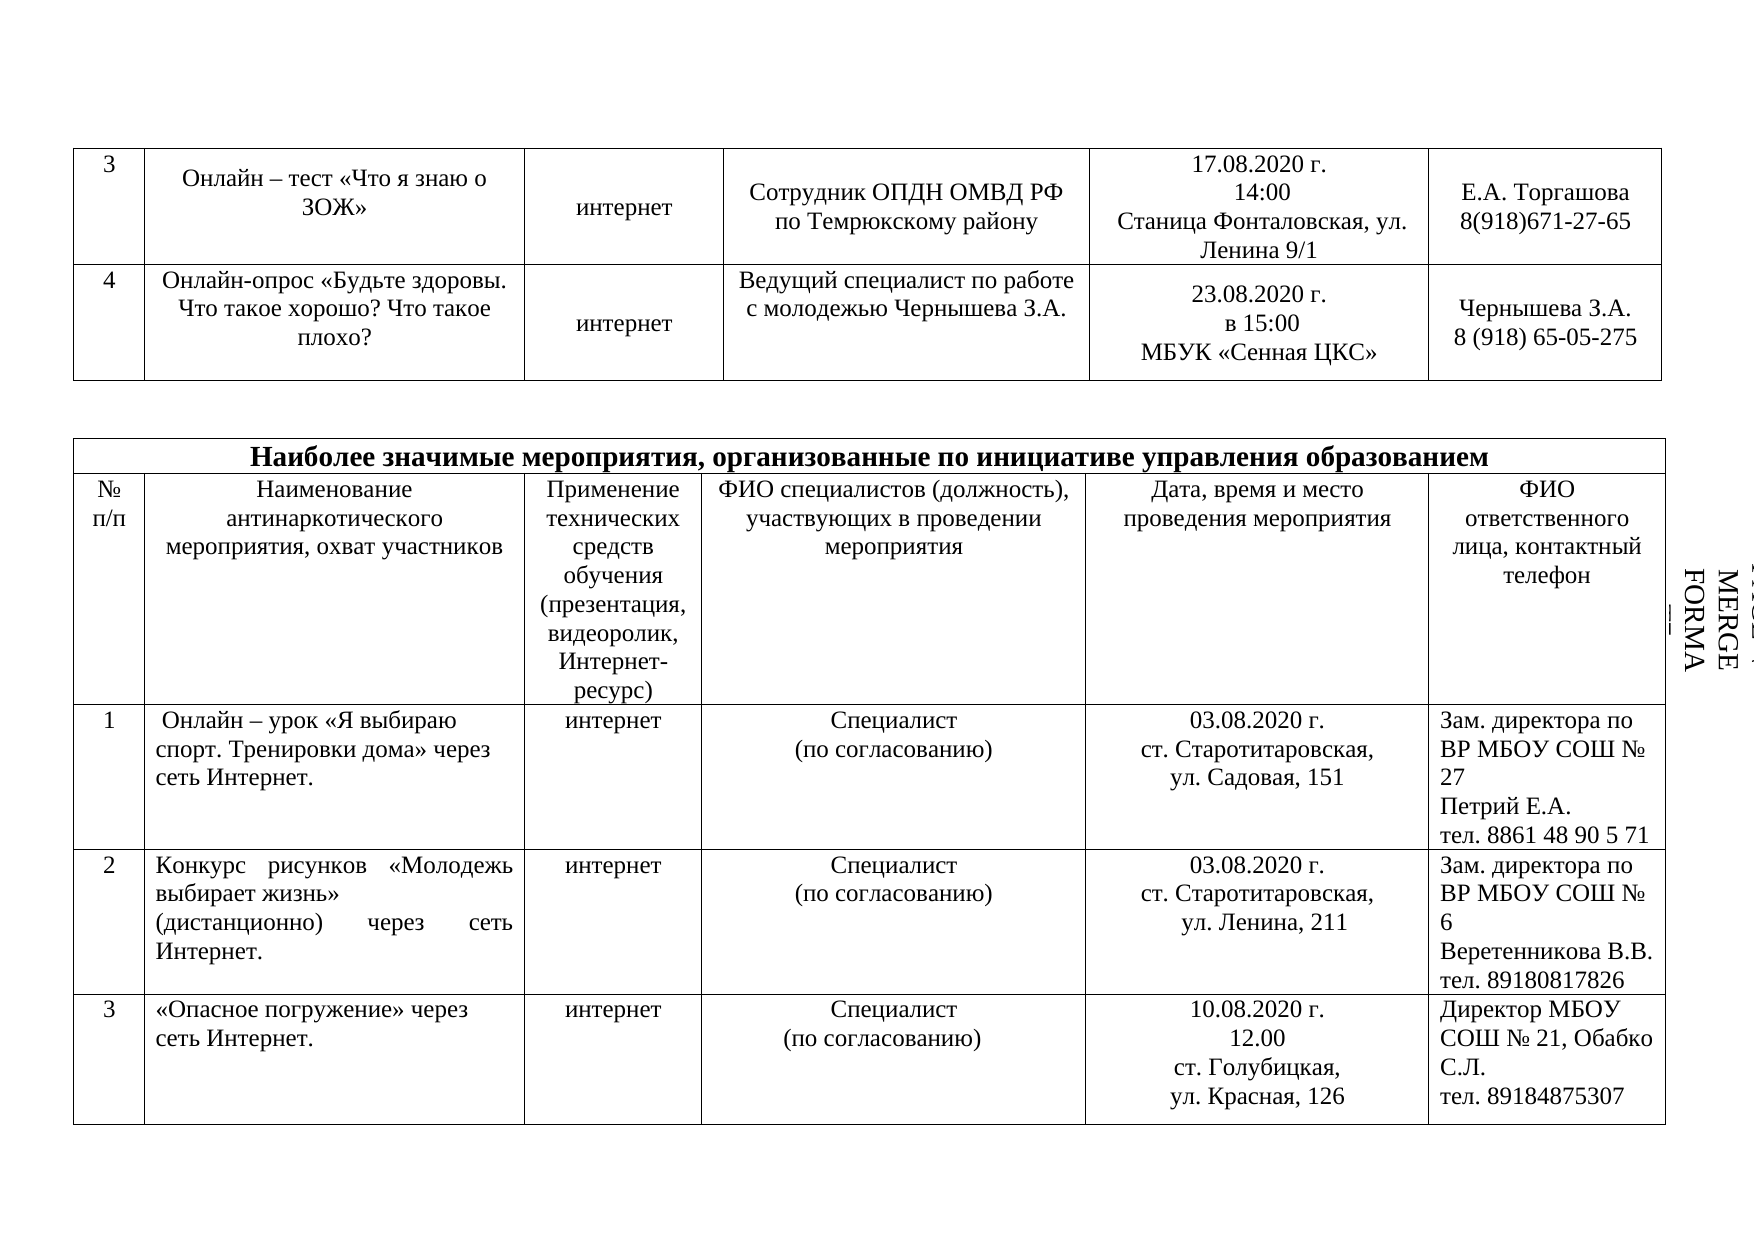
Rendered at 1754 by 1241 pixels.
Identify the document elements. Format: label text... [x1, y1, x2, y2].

table_cell интернет [525, 850, 701, 993]
table_cell Зам. директора по ВР МБОУ СОШ № 27 Петрий Е.А. тел. 8861 48 90 5 71 [1429, 705, 1665, 849]
table_cell ФИО ответственного лица, контактный телефон [1429, 474, 1665, 704]
table_cell Ведущий специалист по работе с молодежью Чернышева З.А. [724, 265, 1089, 380]
table_cell интернет [525, 149, 723, 264]
table_cell Е.А. Торгашова 8(918)671-27-65 [1429, 149, 1661, 264]
table_cell ФИО специалистов (должность), участвующих в проведении мероприятия [702, 474, 1085, 704]
table_cell 03.08.2020 г. ст. Старотитаровская, ул. Ленина, 211 [1086, 850, 1428, 993]
table_cell интернет [525, 705, 701, 849]
table_cell 1 [74, 705, 144, 849]
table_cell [1086, 995, 1428, 1124]
table_cell 4 [74, 265, 144, 380]
table_cell Зам. директора по ВР МБОУ СОШ № 6 Веретенникова В.В. тел. 89180817826 [1429, 850, 1665, 993]
table_cell Наименование антинаркотического мероприятия, охват участников [145, 474, 524, 704]
table_cell 23.08.2020 г. в 15:00 МБУК «Сенная ЦКС» [1090, 265, 1428, 380]
table_cell Онлайн-опрос «Будьте здоровы. Что такое хорошо? Что такое плохо? [145, 265, 524, 380]
table_cell Специалист (по согласованию) [702, 705, 1085, 849]
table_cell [1429, 995, 1665, 1124]
table_cell 3 [74, 149, 144, 264]
table_cell Онлайн – урок «Я выбираю спорт. Тренировки дома» через сеть Интернет. [145, 705, 524, 849]
table_cell 17.08.2020 г. 14:00 Станица Фонталовская, ул. Ленина 9/1 [1090, 149, 1428, 264]
table_cell Применение технических средств обучения (презентация, видеоролик, Интернет-ресурс) [525, 474, 701, 704]
table_cell 2 [74, 850, 144, 993]
table_cell Чернышева З.А. 8 (918) 65-05-275 [1429, 265, 1661, 380]
table_cell Конкурс рисунков «Молодежь выбирает жизнь» (дистанционно) через сеть Интернет. [145, 850, 524, 993]
table_cell 3 [74, 995, 144, 1124]
table_cell № п/п [74, 474, 144, 704]
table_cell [702, 995, 1085, 1124]
table_header Наиболее значимые мероприятия, организованные по инициативе управления образованием [74, 439, 1665, 473]
table_cell 03.08.2020 г. ст. Старотитаровская, ул. Садовая, 151 [1086, 705, 1428, 849]
table_cell Специалист (по согласованию) [702, 850, 1085, 993]
table_cell интернет [525, 995, 701, 1124]
table_cell интернет [525, 265, 723, 380]
table_cell Онлайн – тест «Что я знаю о ЗОЖ» [145, 149, 524, 264]
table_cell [145, 995, 524, 1124]
table_cell Дата, время и место проведения мероприятия [1086, 474, 1428, 704]
table_cell Сотрудник ОПДН ОМВД РФ по Темрюкскому району [724, 149, 1089, 264]
